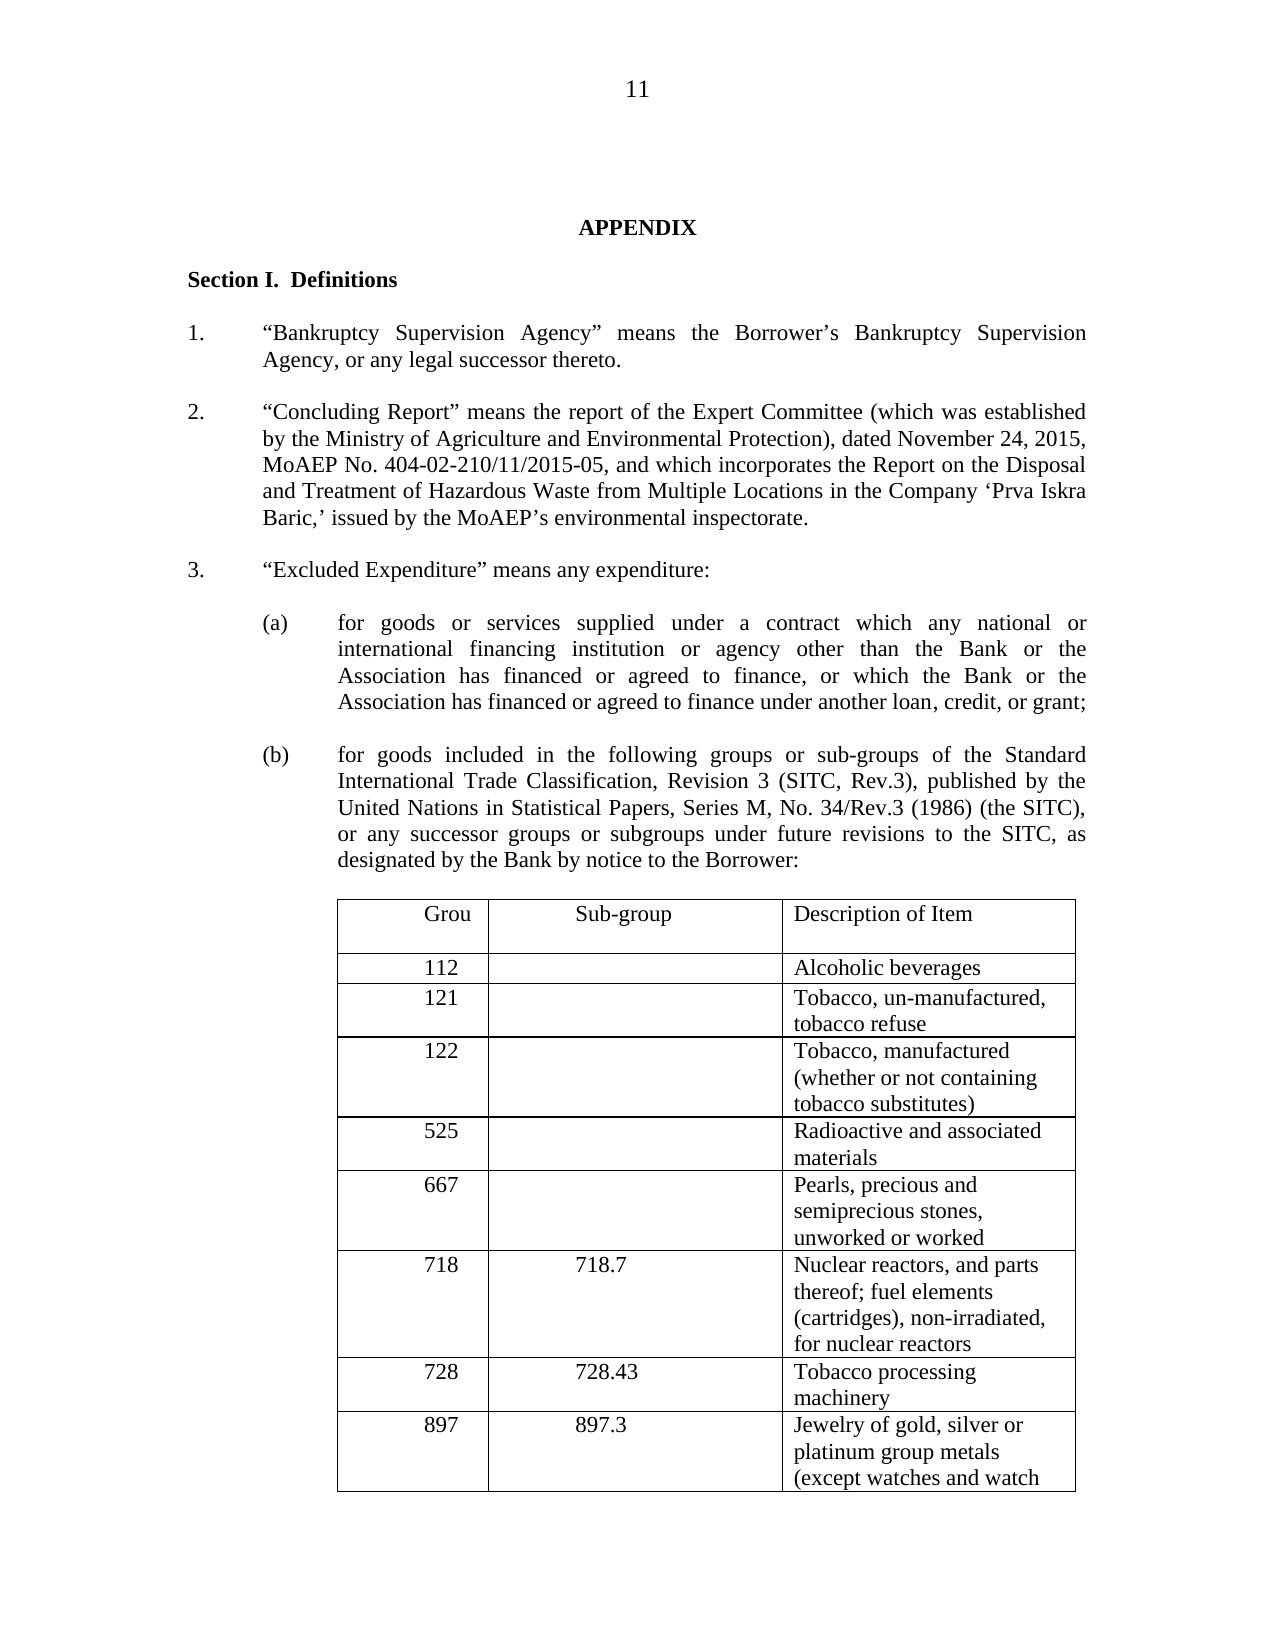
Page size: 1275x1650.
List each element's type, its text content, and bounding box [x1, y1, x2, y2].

list “Concluding Report” means the report of the Expert Committee (which was established by the Ministry of Agriculture and Environmental Protection), dated November 24, 2015, MoAEP No. 404-02-210/11/2015-05, and which incorporates the Report on the Disposal and Treatment of Hazardous Waste from Multiple Locations in the Company ‘Prva Iskra Baric,’ issued by the MoAEP’s environmental inspectorate. [187, 398, 1087, 530]
table_cell 122 [338, 1038, 488, 1116]
table_cell [489, 954, 782, 983]
table_cell 112 [338, 954, 488, 983]
list “Bankruptcy Supervision Agency” means the Borrower’s Bankruptcy Supervision Agency, or any legal successor thereto. [187, 319, 1087, 372]
table_cell 121 [338, 984, 488, 1036]
table_cell [489, 984, 782, 1036]
table_cell 718.7 [489, 1251, 782, 1357]
table_cell 897 [338, 1412, 488, 1491]
text (a) for goods or services supplied under a contract which any national or international financing institution or agency other than the Bank or the Association has financed or agreed to finance, or which the Bank or the Association has financed or agreed to finance under another loan, credit, or grant; [262, 609, 1087, 714]
text Section I. Definitions [187, 267, 1087, 293]
table_cell 897.3 [489, 1412, 782, 1491]
table_cell Tobacco, un-manufactured, tobacco refuse [783, 984, 1075, 1036]
table_cell Radioactive and associated materials [783, 1118, 1075, 1170]
table_cell Nuclear reactors, and parts thereof; fuel elements (cartridges), non-irradiated, for nuclear reactors [783, 1251, 1075, 1357]
table_cell Tobacco processing machinery [783, 1358, 1075, 1411]
table_cell Alcoholic beverages [783, 954, 1075, 983]
text (b) for goods included in the following groups or sub-groups of the Standard International Trade Classification, Revision 3 (SITC, Rev.3), published by the United Nations in Statistical Papers, Series M, No. 34/Rev.3 (1986) (the SITC), or any successor groups or subgroups under future revisions to the SITC, as designated by the Bank by notice to the Borrower: [262, 741, 1087, 873]
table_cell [783, 1412, 1075, 1491]
table_cell 728.43 [489, 1358, 782, 1411]
text APPENDIX [187, 214, 1087, 240]
table_cell [489, 1038, 782, 1116]
table_cell [489, 1171, 782, 1250]
table_header Description of Item [783, 900, 1075, 953]
table_cell 728 [338, 1358, 488, 1411]
table_header Group [338, 900, 488, 953]
list “Excluded Expenditure” means any expenditure: [187, 556, 1087, 583]
table_cell 718 [338, 1251, 488, 1357]
table_header Sub-group [489, 900, 782, 953]
table_cell [489, 1118, 782, 1170]
table_cell 525 [338, 1118, 488, 1170]
table_cell Tobacco, manufactured (whether or not containing tobacco substitutes) [783, 1038, 1075, 1116]
table_cell Pearls, precious and semiprecious stones, unworked or worked [783, 1171, 1075, 1250]
table_cell 667 [338, 1171, 488, 1250]
